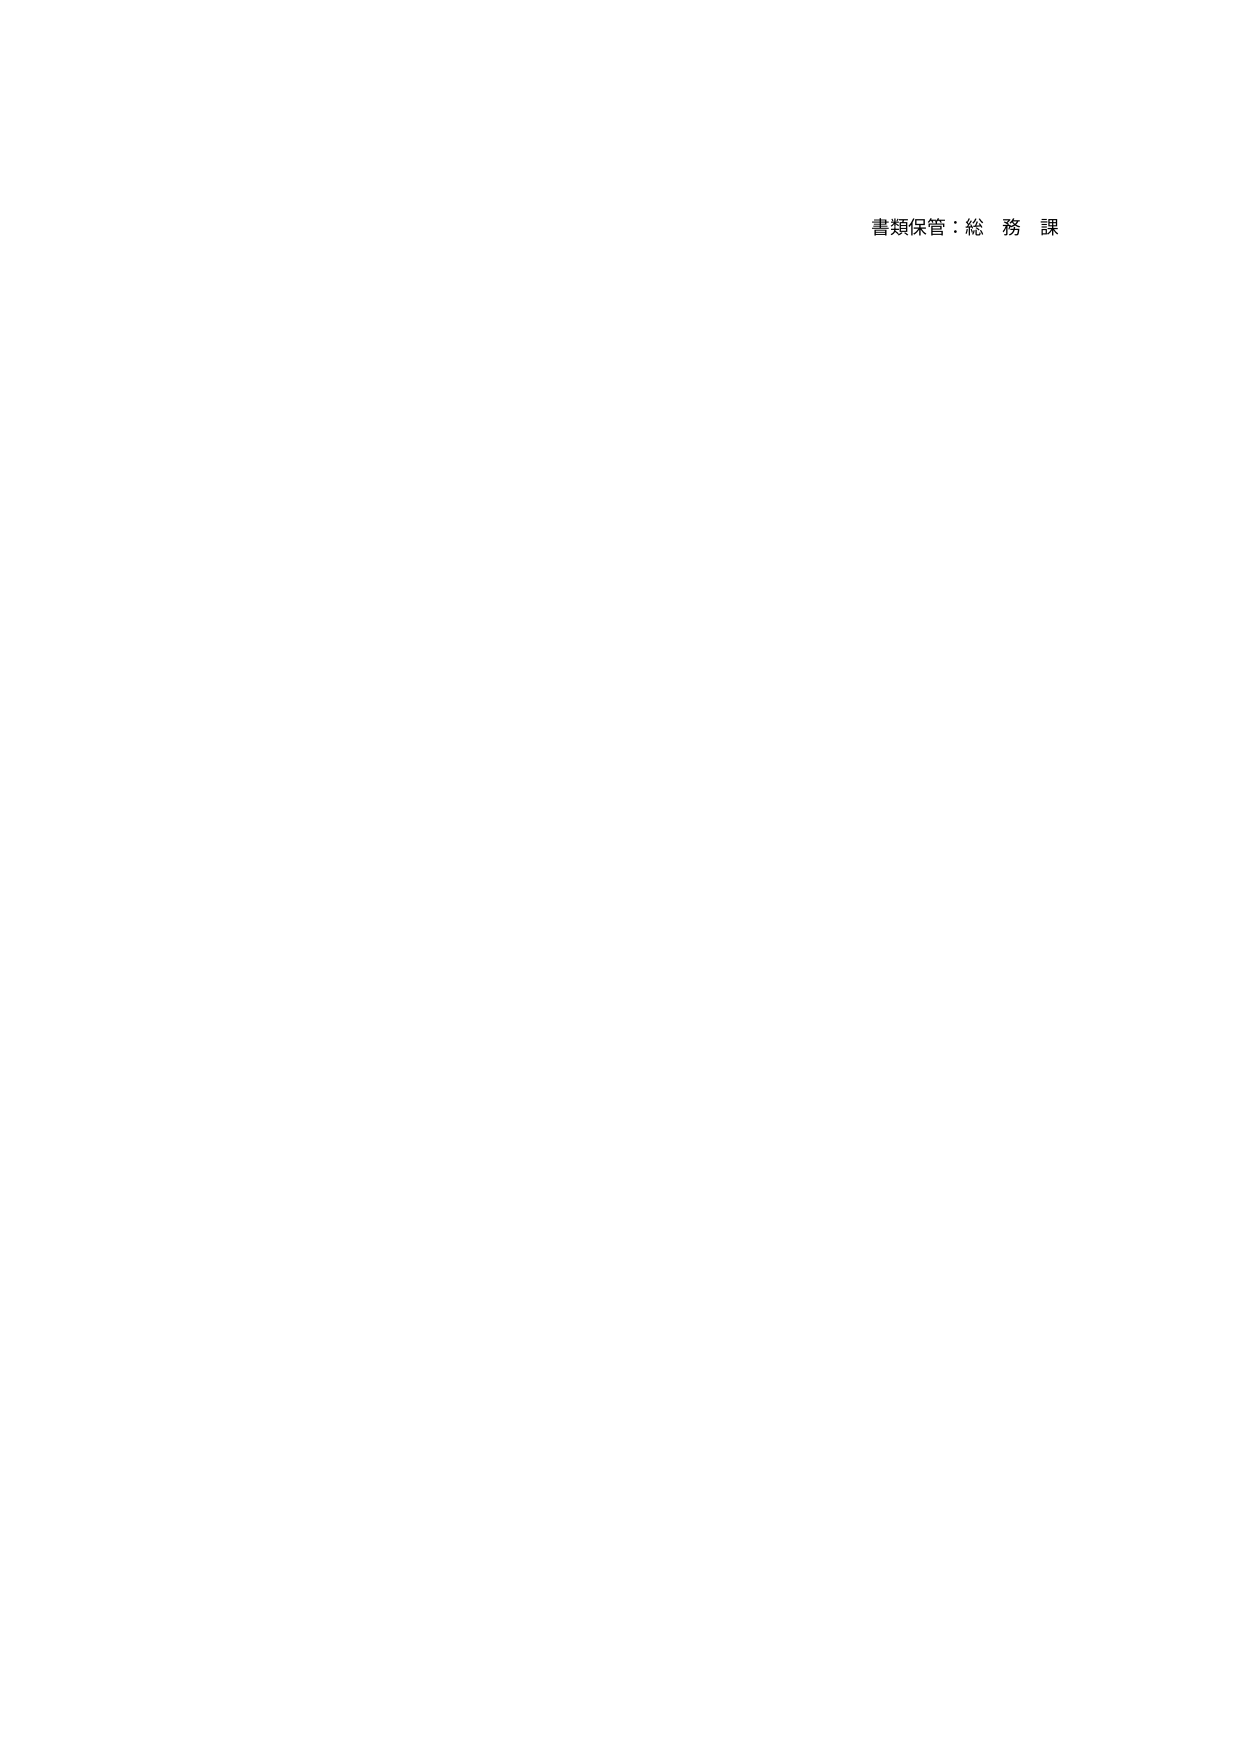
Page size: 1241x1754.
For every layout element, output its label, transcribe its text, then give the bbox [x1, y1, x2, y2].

text 書類保管：総 務 課 [177, 208, 1063, 244]
